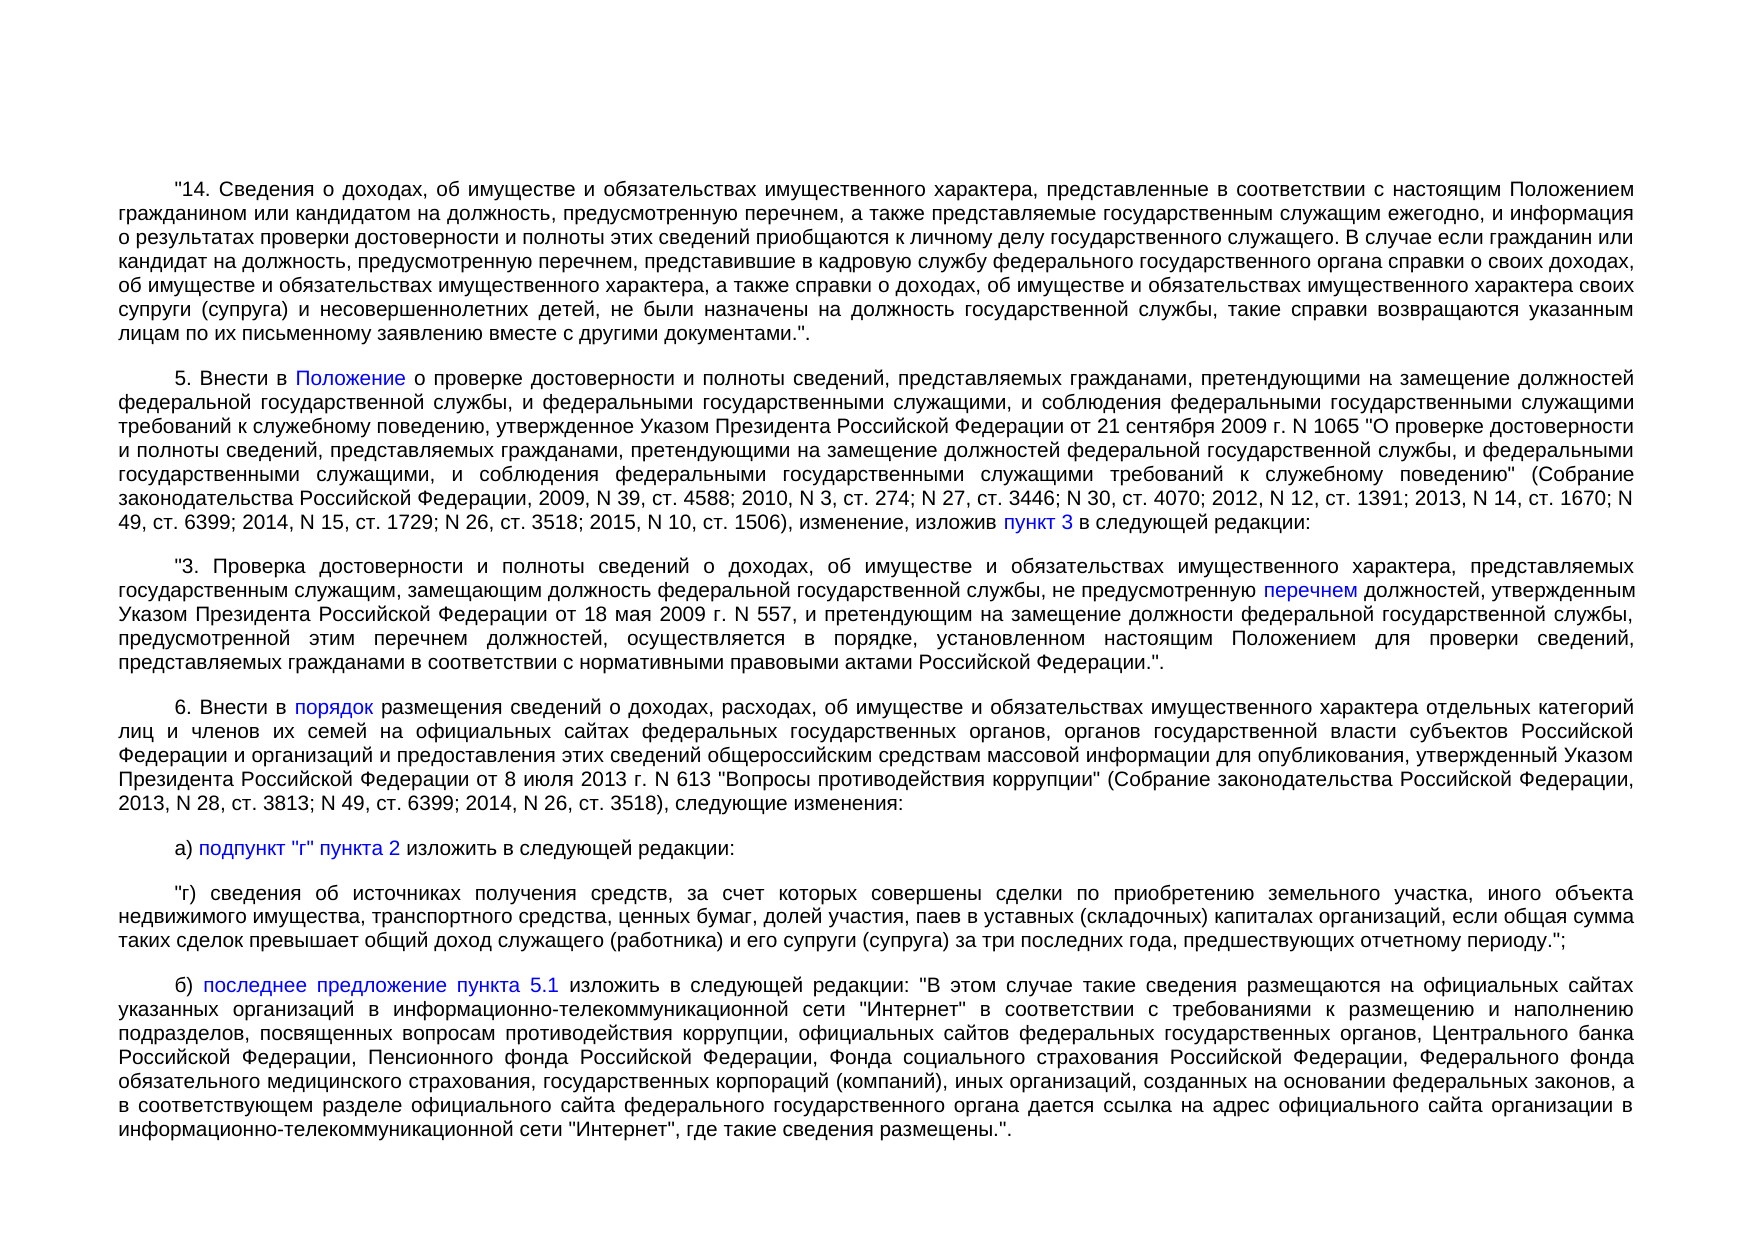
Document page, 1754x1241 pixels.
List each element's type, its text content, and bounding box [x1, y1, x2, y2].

text "3. Проверка достоверности и полноты сведений о доходах, об имуществе и обязательствах имущественного характера, представляемых государственным служащим, замещающим должность федеральной государственной службы, не предусмотренную перечнем должностей, утвержденным Указом Президента Российской Федерации от 18 мая 2009 г. N 557, и претендующим на замещение должности федеральной государственной службы, предусмотренной этим перечнем должностей, осуществляется в порядке, установленном настоящим Положением для проверки сведений, представляемых гражданами в соответствии с нормативными правовыми актами Российской Федерации.". [118, 554, 1636, 674]
text 6. Внести в порядок размещения сведений о доходах, расходах, об имуществе и обязательствах имущественного характера отдельных категорий лиц и членов их семей на официальных сайтах федеральных государственных органов, органов государственной власти субъектов Российской Федерации и организаций и предоставления этих сведений общероссийским средствам массовой информации для опубликования, утвержденный Указом Президента Российской Федерации от 8 июля 2013 г. N 613 "Вопросы противодействия коррупции" (Собрание законодательства Российской Федерации, 2013, N 28, ст. 3813; N 49, ст. 6399; 2014, N 26, ст. 3518), следующие изменения: [118, 695, 1636, 815]
text 5. Внести в Положение о проверке достоверности и полноты сведений, представляемых гражданами, претендующими на замещение должностей федеральной государственной службы, и федеральными государственными служащими, и соблюдения федеральными государственными служащими требований к служебному поведению, утвержденное Указом Президента Российской Федерации от 21 сентября 2009 г. N 1065 "О проверке достоверности и полноты сведений, представляемых гражданами, претендующими на замещение должностей федеральной государственной службы, и федеральными государственными служащими, и соблюдения федеральными государственными служащими требований к служебному поведению" (Собрание законодательства Российской Федерации, 2009, N 39, ст. 4588; 2010, N 3, ст. 274; N 27, ст. 3446; N 30, ст. 4070; 2012, N 12, ст. 1391; 2013, N 14, ст. 1670; N 49, ст. 6399; 2014, N 15, ст. 1729; N 26, ст. 3518; 2015, N 10, ст. 1506), изменение, изложив пункт 3 в следующей редакции: [118, 366, 1636, 533]
text "14. Сведения о доходах, об имуществе и обязательствах имущественного характера, представленные в соответствии с настоящим Положением гражданином или кандидатом на должность, предусмотренную перечнем, а также представляемые государственным служащим ежегодно, и информация о результатах проверки достоверности и полноты этих сведений приобщаются к личному делу государственного служащего. В случае если гражданин или кандидат на должность, предусмотренную перечнем, представившие в кадровую службу федерального государственного органа справки о своих доходах, об имуществе и обязательствах имущественного характера, а также справки о доходах, об имуществе и обязательствах имущественного характера своих супруги (супруга) и несовершеннолетних детей, не были назначены на должность государственной службы, такие справки возвращаются указанным лицам по их письменному заявлению вместе с другими документами.". [118, 177, 1636, 345]
text "г) сведения об источниках получения средств, за счет которых совершены сделки по приобретению земельного участка, иного объекта недвижимого имущества, транспортного средства, ценных бумаг, долей участия, паев в уставных (складочных) капиталах организаций, если общая сумма таких сделок превышает общий доход служащего (работника) и его супруги (супруга) за три последних года, предшествующих отчетному периоду."; [118, 880, 1636, 952]
text а) подпункт "г" пункта 2 изложить в следующей редакции: [118, 836, 1636, 859]
text б) последнее предложение пункта 5.1 изложить в следующей редакции: "В этом случае такие сведения размещаются на официальных сайтах указанных организаций в информационно-телекоммуникационной сети "Интернет" в соответствии с требованиями к размещению и наполнению подразделов, посвященных вопросам противодействия коррупции, официальных сайтов федеральных государственных органов, Центрального банка Российской Федерации, Пенсионного фонда Российской Федерации, Фонда социального страхования Российской Федерации, Федерального фонда обязательного медицинского страхования, государственных корпораций (компаний), иных организаций, созданных на основании федеральных законов, а в соответствующем разделе официального сайта федерального государственного органа дается ссылка на адрес официального сайта организации в информационно-телекоммуникационной сети "Интернет", где такие сведения размещены.". [118, 973, 1636, 1141]
